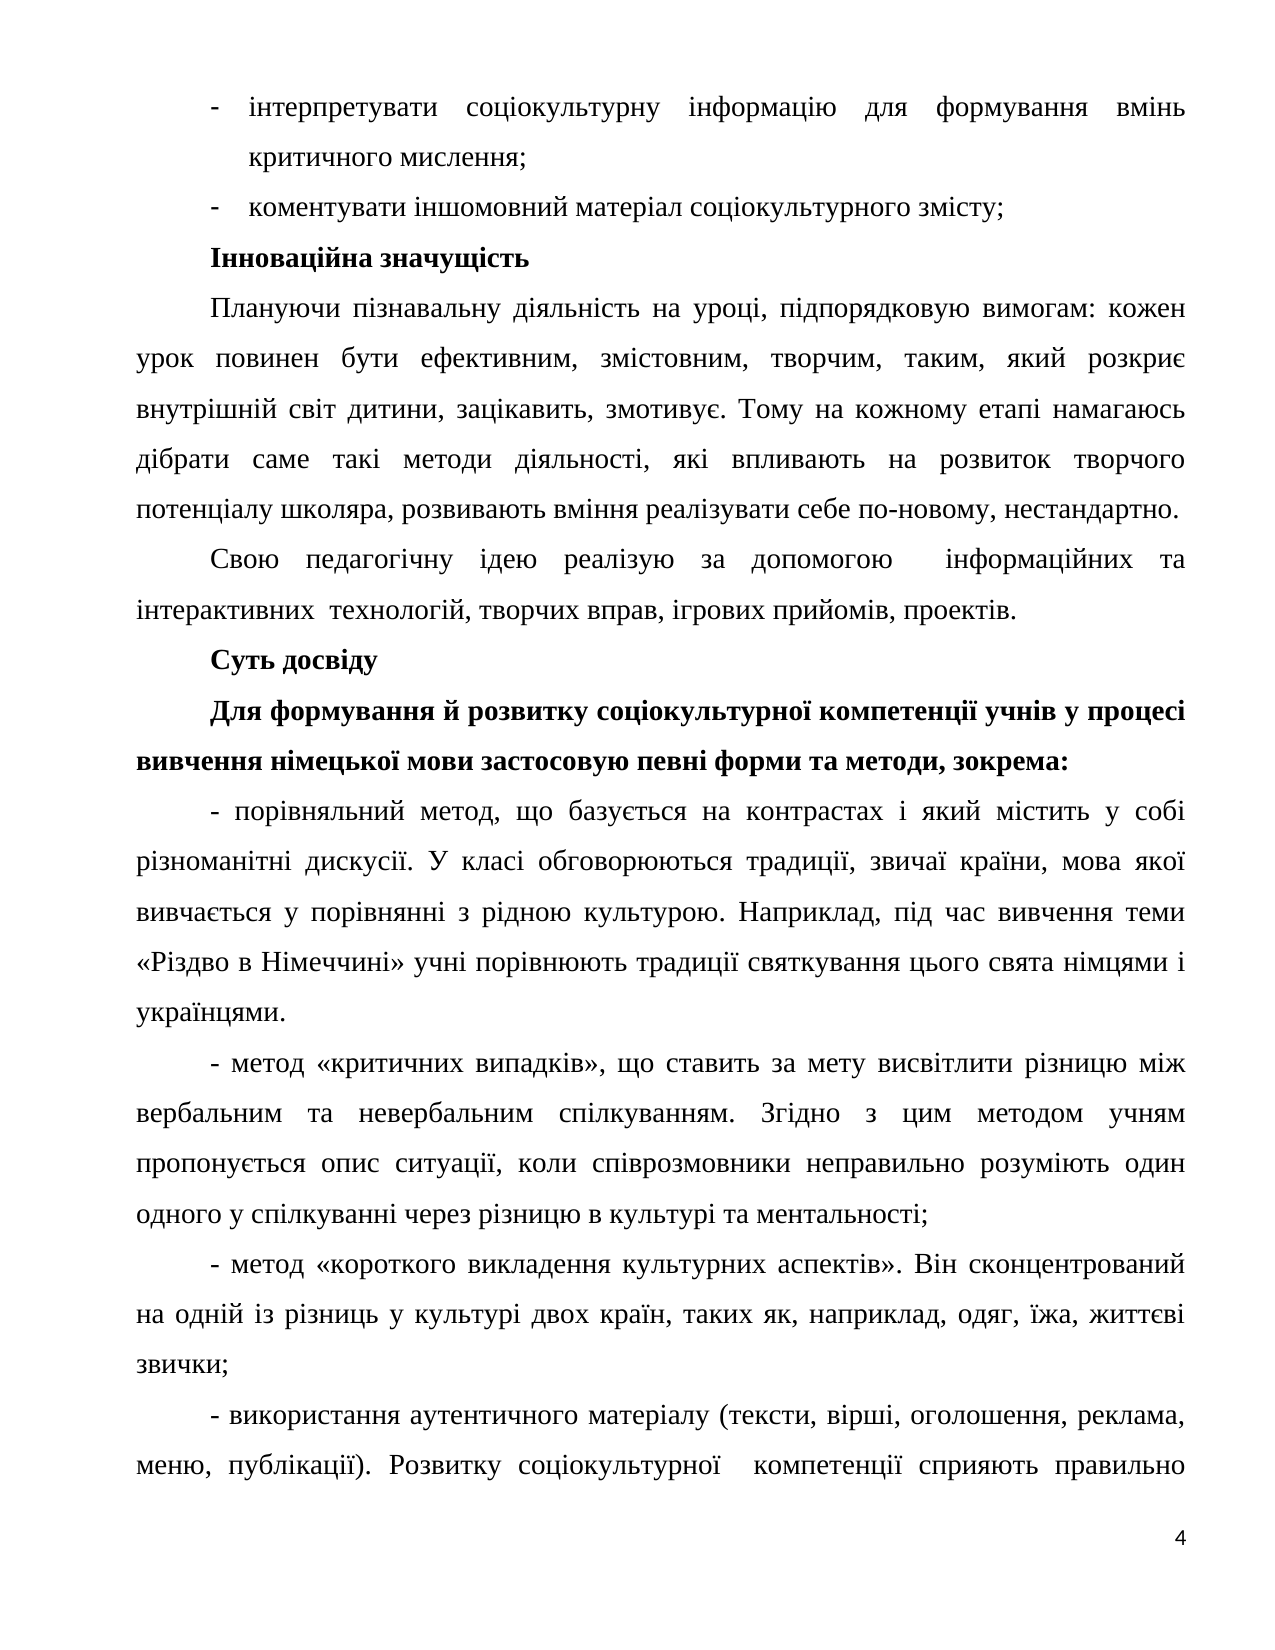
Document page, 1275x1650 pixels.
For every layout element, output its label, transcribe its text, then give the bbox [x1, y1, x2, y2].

text Суть досвіду [136, 642, 1186, 676]
text Свою педагогічну ідею реалізую за допомогою інформаційних та інтерактивних технологій, творчих вправ, ігрових прийомів, проектів. [136, 542, 1186, 626]
list коментувати іншомовний матеріал соціокультурного змісту; [210, 189, 1186, 223]
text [136, 1397, 1186, 1481]
list інтерпретувати соціокультурну інформацію для формування вмінь критичного мислення; [210, 89, 1186, 173]
text Для формування й розвитку соціокультурної компетенції учнів у процесі вивчення німецької мови застосовую певні форми та методи, зокрема: [136, 693, 1186, 776]
text - метод «короткого викладення культурних аспектів». Він сконцентрований на одній із різниць у культурі двох країн, таких як, наприклад, одяг, їжа, життєві звички; [136, 1246, 1186, 1380]
text Плануючи пізнавальну діяльність на уроці, підпорядковую вимогам: кожен урок повинен бути ефективним, змістовним, творчим, таким, який розкриє внутрішній світ дитини, зацікавить, змотивує. Тому на кожному етапі намагаюсь дібрати саме такі методи діяльності, які впливають на розвиток творчого потенціалу школяра, розвивають вміння реалізувати себе по-новому, нестандартно. [136, 290, 1186, 525]
text Інноваційна значущість [136, 240, 1186, 273]
text - метод «критичних випадків», що ставить за мету висвітлити різницю між вербальним та невербальним спілкуванням. Згідно з цим методом учням пропонується опис ситуації, коли співрозмовники неправильно розуміють один одного у спілкуванні через різницю в культурі та ментальності; [136, 1045, 1186, 1229]
text - порівняльний метод, що базується на контрастах і який містить у собі різноманітні дискусії. У класі обговорюються традиції, звичаї країни, мова якої вивчається у порівнянні з рідною культурою. Наприклад, під час вивчення теми «Різдво в Німеччині» учні порівнюють традиції святкування цього свята німцями і українцями. [136, 793, 1186, 1028]
